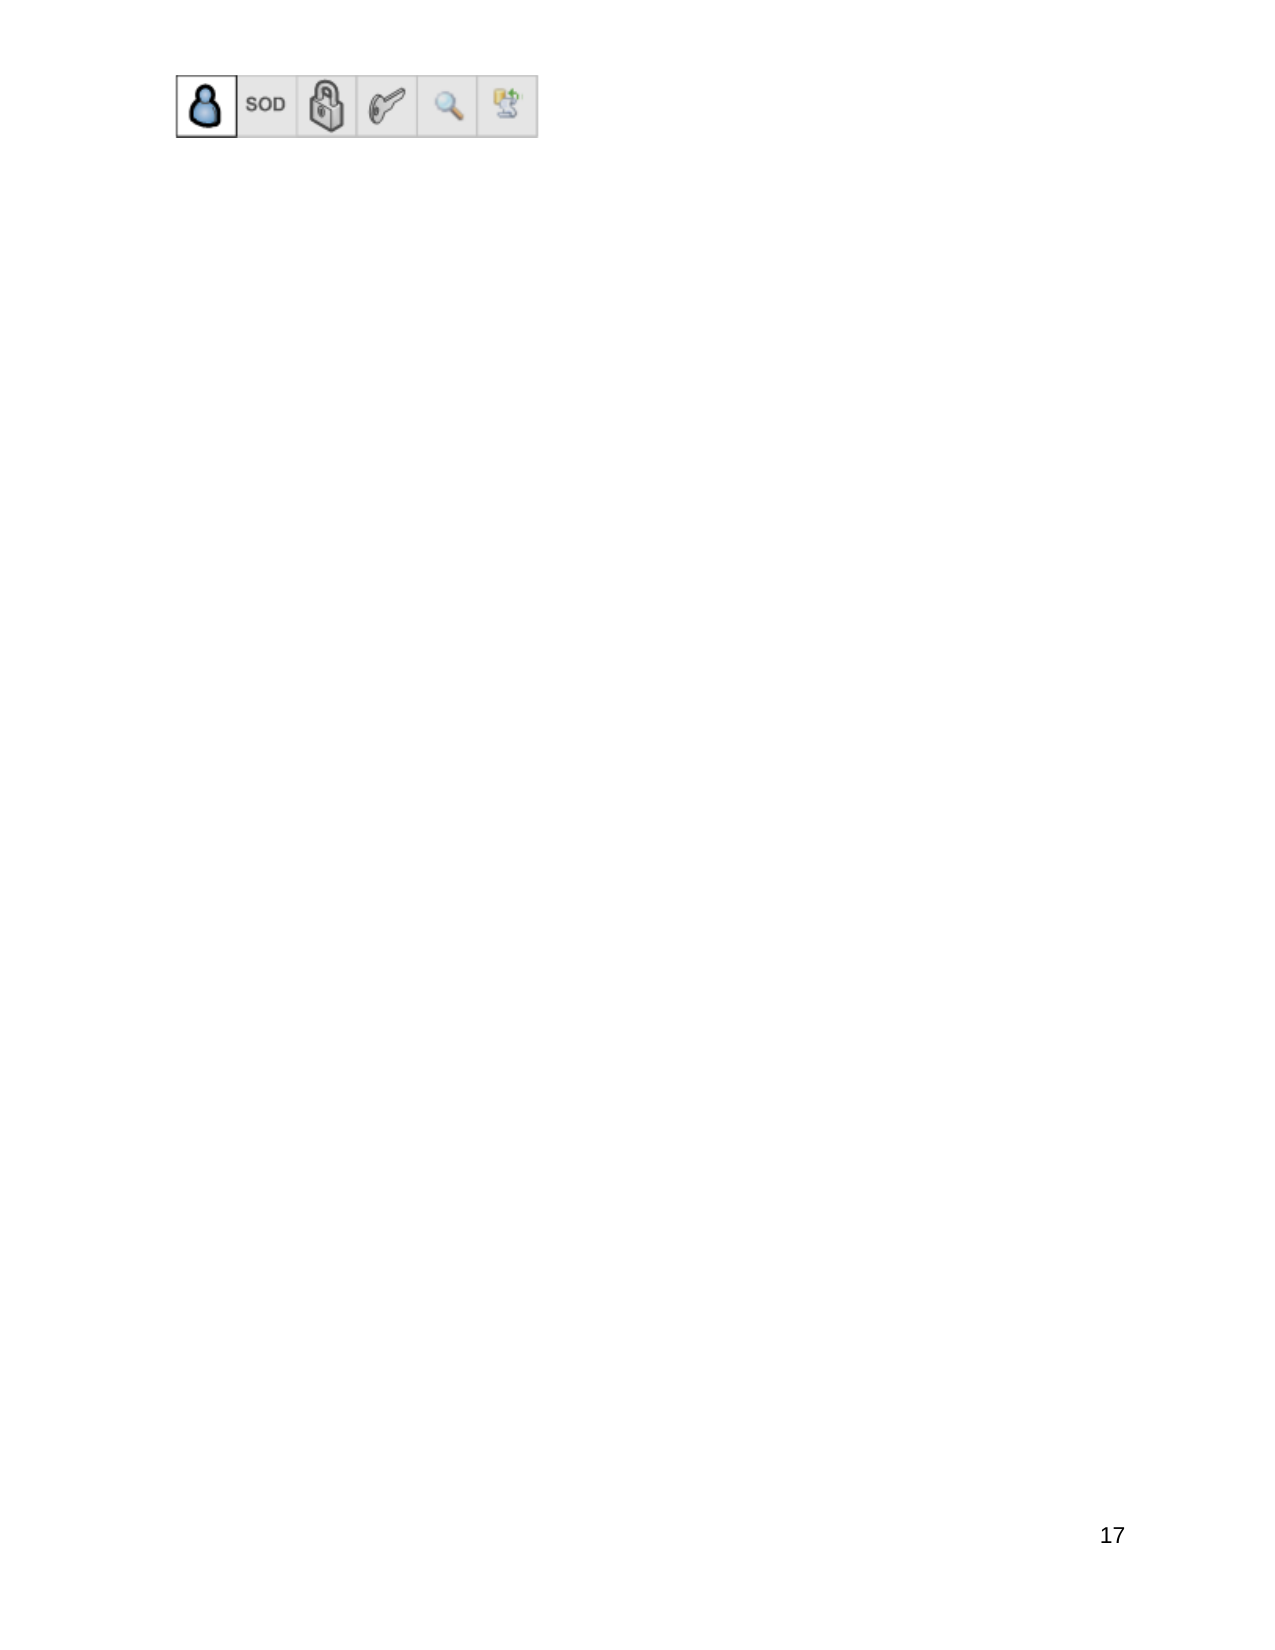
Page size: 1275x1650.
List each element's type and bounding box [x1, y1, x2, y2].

picture [175, 75, 539, 138]
